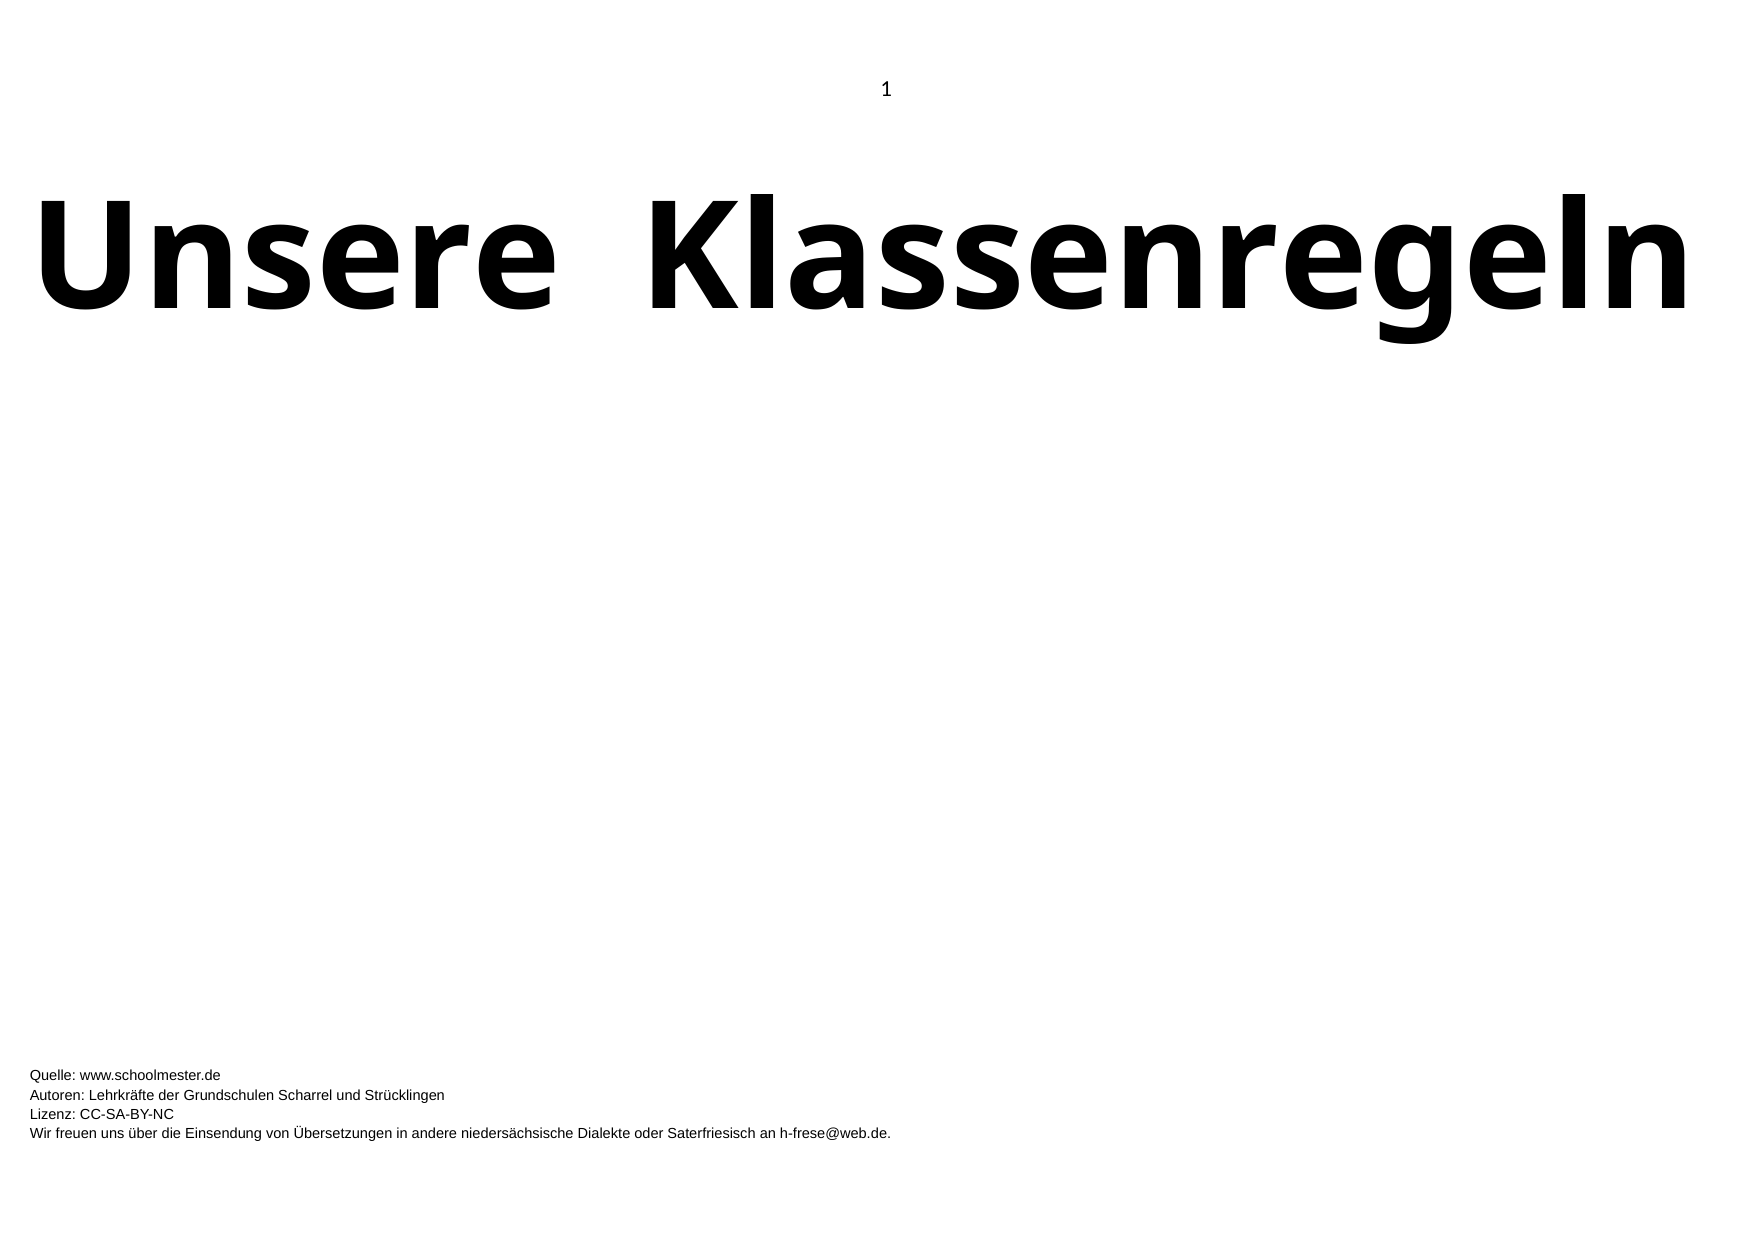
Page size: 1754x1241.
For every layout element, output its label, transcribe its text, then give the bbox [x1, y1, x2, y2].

text Unsere Klassenregeln [29, 148, 1742, 352]
